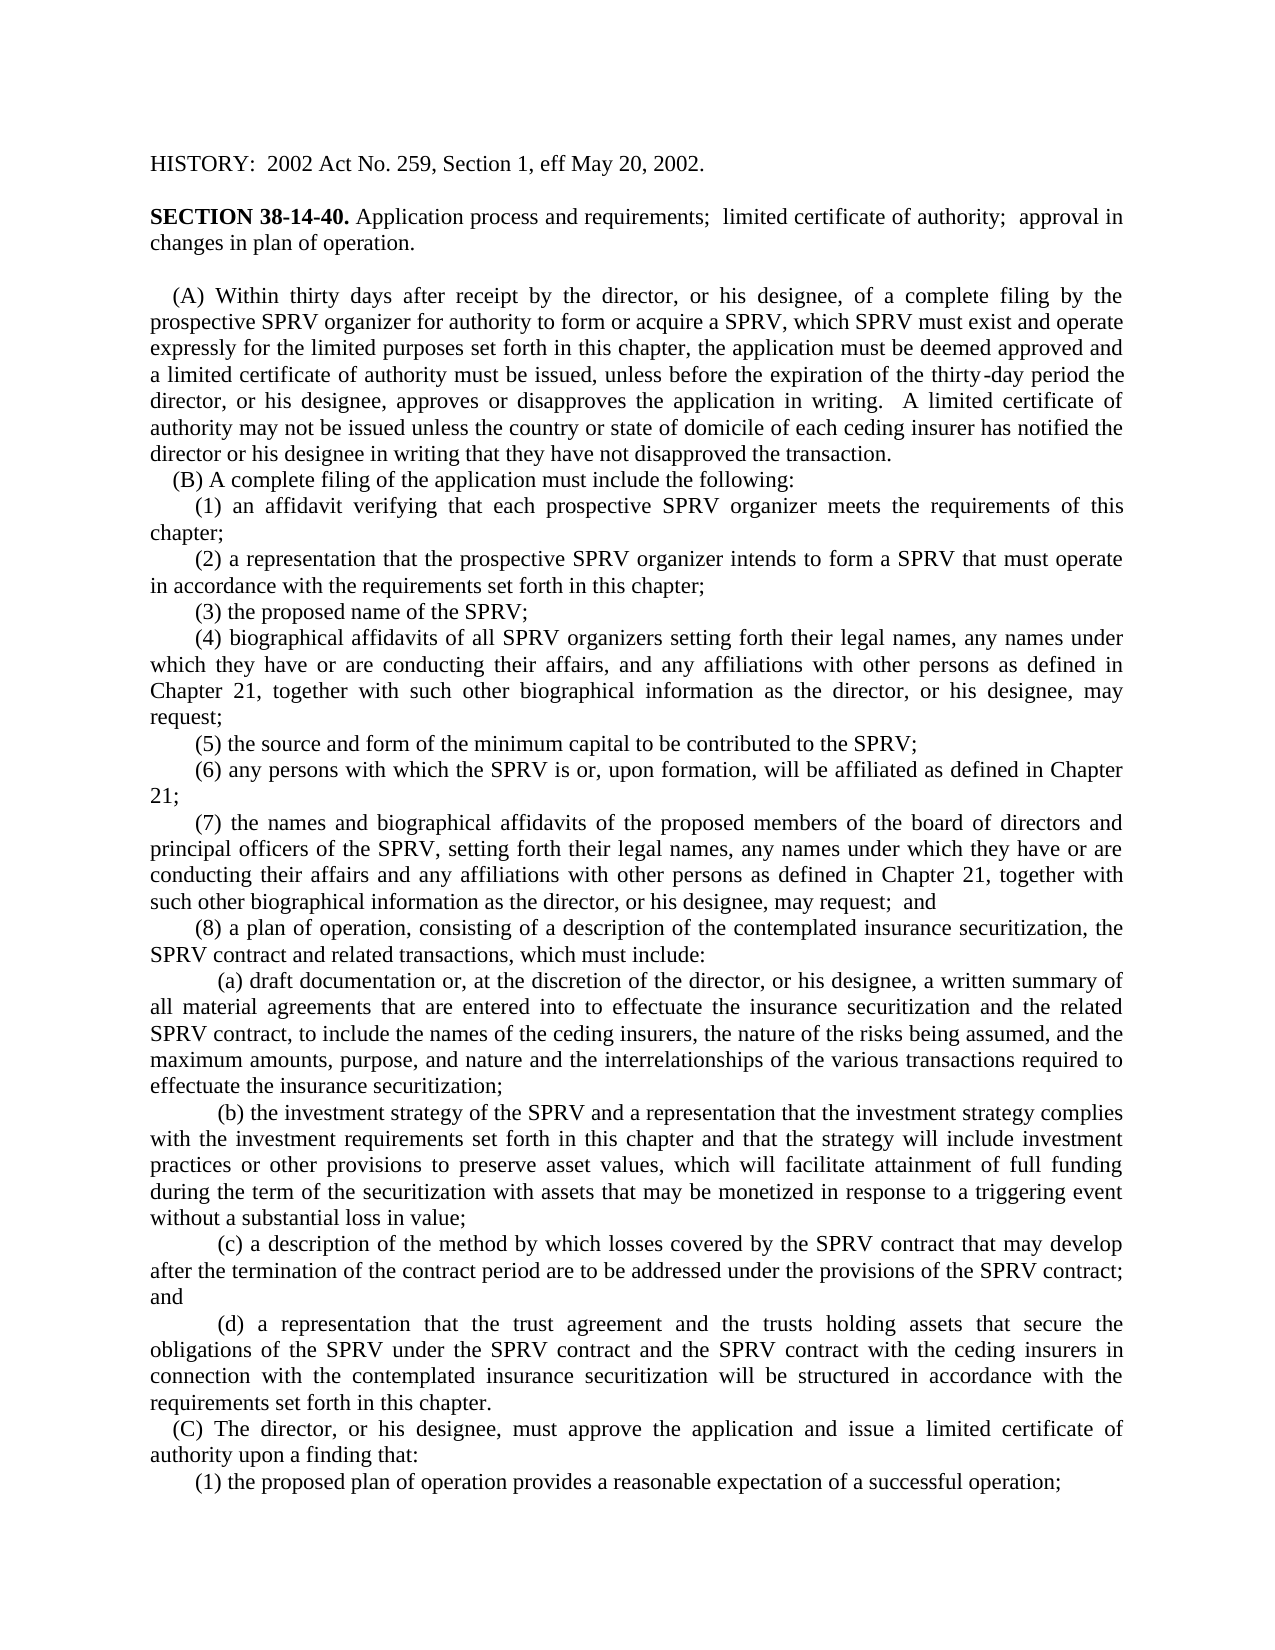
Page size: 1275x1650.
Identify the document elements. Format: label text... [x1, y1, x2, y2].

text (5) the source and form of the minimum capital to be contributed to the SPRV; [150, 730, 1125, 756]
text (d) a representation that the trust agreement and the trusts holding assets that secure the obligations of the SPRV under the SPRV contract and the SPRV contract with the ceding insurers in connection with the contemplated insurance securitization will be structured in accordance with the requirements set forth in this chapter. [150, 1309, 1125, 1415]
text (a) draft documentation or, at the discretion of the director, or his designee, a written summary of all material agreements that are entered into to effectuate the insurance securitization and the related SPRV contract, to include the names of the ceding insurers, the nature of the risks being assumed, and the maximum amounts, purpose, and nature and the interrelationships of the various transactions required to effectuate the insurance securitization; [150, 967, 1125, 1099]
text (A) Within thirty days after receipt by the director, or his designee, of a complete filing by the prospective SPRV organizer for authority to form or acquire a SPRV, which SPRV must exist and operate expressly for the limited purposes set forth in this chapter, the application must be deemed approved and a limited certificate of authority must be issued, unless before the expiration of the thirty-day period the director, or his designee, approves or disapproves the application in writing. A limited certificate of authority may not be issued unless the country or state of domicile of each ceding insurer has notified the director or his designee in writing that they have not disapproved the transaction. [150, 282, 1125, 466]
text (3) the proposed name of the SPRV; [150, 598, 1125, 624]
text HISTORY: 2002 Act No. 259, Section 1, eff May 20, 2002. [150, 150, 1125, 176]
text (6) any persons with which the SPRV is or, upon formation, will be affiliated as defined in Chapter 21; [150, 756, 1125, 809]
text (2) a representation that the prospective SPRV organizer intends to form a SPRV that must operate in accordance with the requirements set forth in this chapter; [150, 545, 1125, 598]
text (7) the names and biographical affidavits of the proposed members of the board of directors and principal officers of the SPRV, setting forth their legal names, any names under which they have or are conducting their affairs and any affiliations with other persons as defined in Chapter 21, together with such other biographical information as the director, or his designee, may request; and [150, 809, 1125, 914]
text (4) biographical affidavits of all SPRV organizers setting forth their legal names, any names under which they have or are conducting their affairs, and any affiliations with other persons as defined in Chapter 21, together with such other biographical information as the director, or his designee, may request; [150, 624, 1125, 730]
text (b) the investment strategy of the SPRV and a representation that the investment strategy complies with the investment requirements set forth in this chapter and that the strategy will include investment practices or other provisions to preserve asset values, which will facilitate attainment of full funding during the term of the securitization with assets that may be monetized in response to a triggering event without a substantial loss in value; [150, 1099, 1125, 1231]
text (C) The director, or his designee, must approve the application and issue a limited certificate of authority upon a finding that: [150, 1415, 1125, 1468]
text (1) an affidavit verifying that each prospective SPRV organizer meets the requirements of this chapter; [150, 493, 1125, 545]
text (B) A complete filing of the application must include the following: [150, 466, 1125, 493]
text (1) the proposed plan of operation provides a reasonable expectation of a successful operation; [150, 1468, 1125, 1494]
text SECTION 38-14-40. Application process and requirements; limited certificate of authority; approval in changes in plan of operation. [150, 203, 1125, 255]
text (8) a plan of operation, consisting of a description of the contemplated insurance securitization, the SPRV contract and related transactions, which must include: [150, 914, 1125, 967]
text (c) a description of the method by which losses covered by the SPRV contract that may develop after the termination of the contract period are to be addressed under the provisions of the SPRV contract; and [150, 1231, 1125, 1309]
